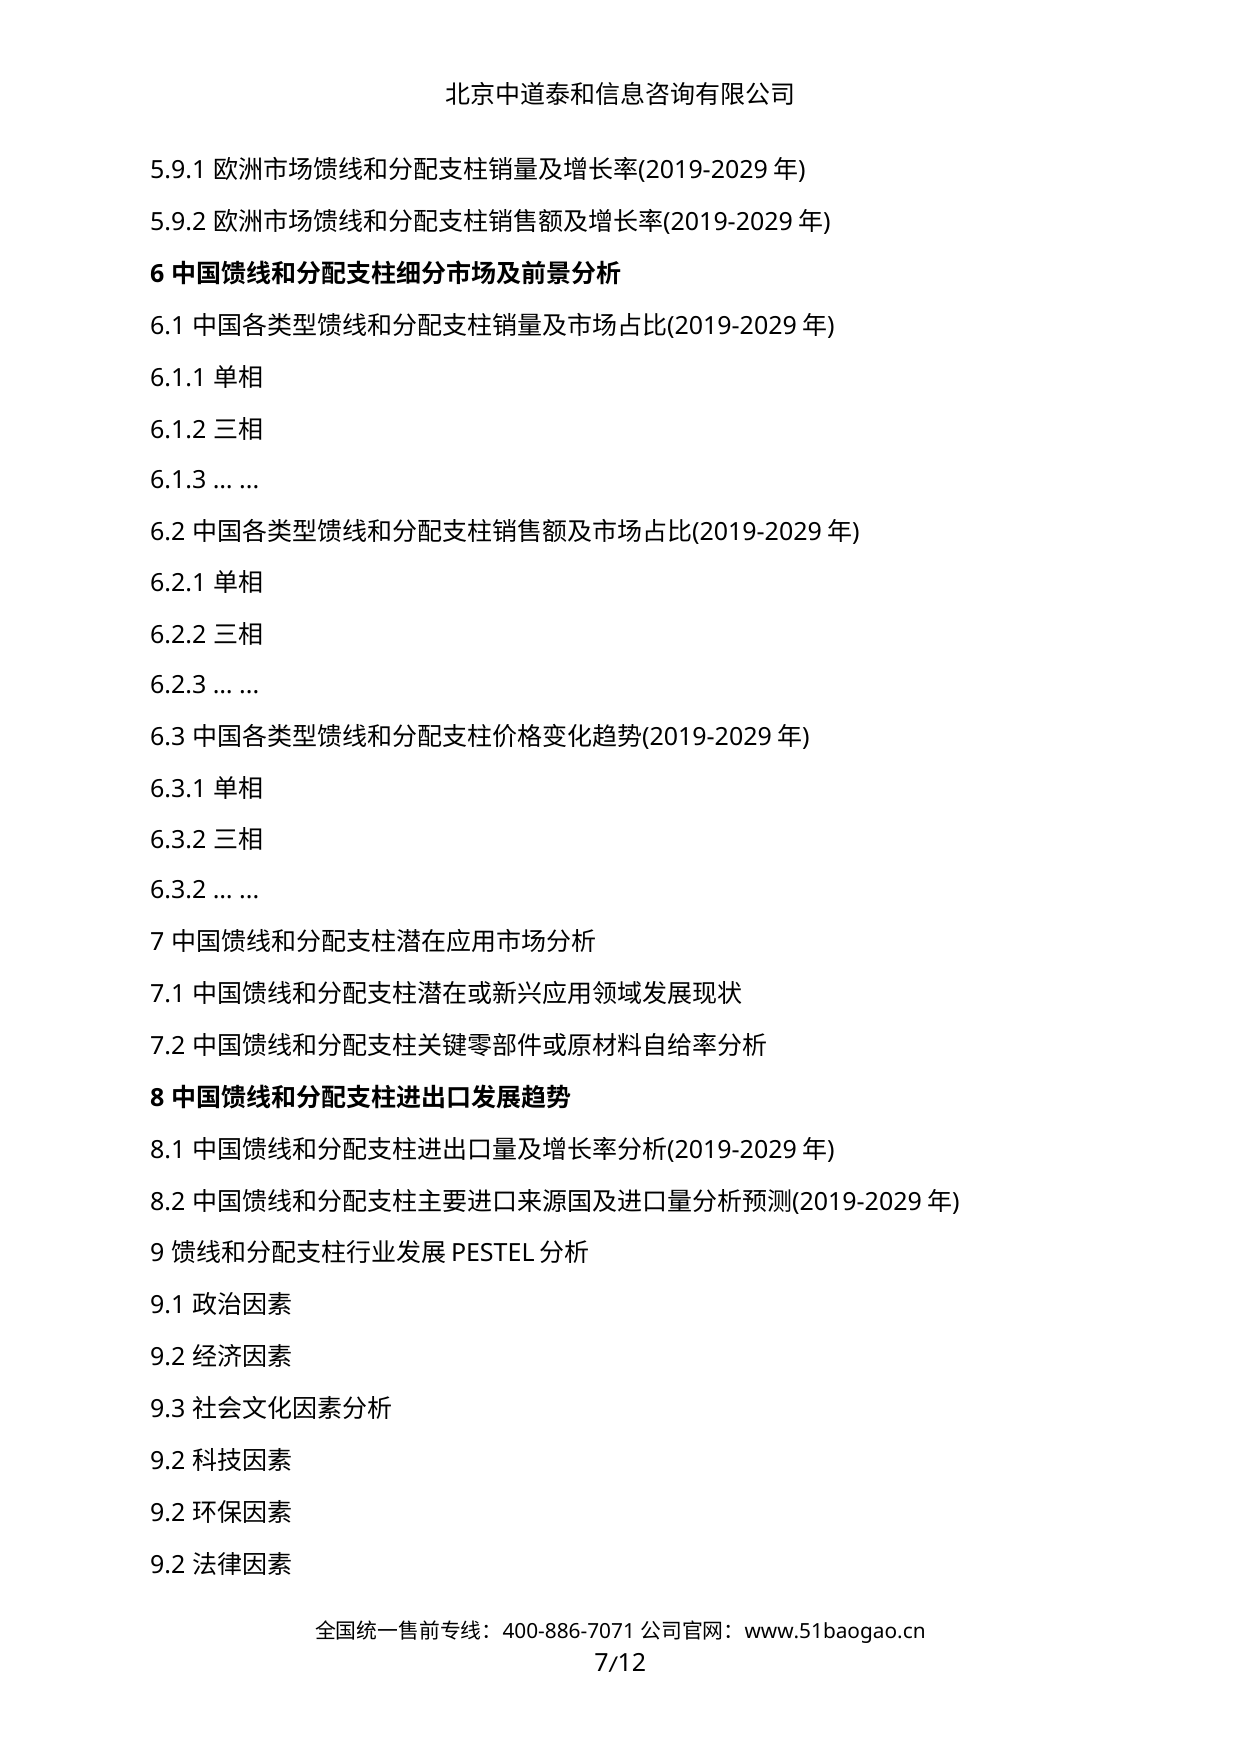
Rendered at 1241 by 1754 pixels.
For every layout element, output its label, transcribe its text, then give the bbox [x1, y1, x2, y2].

text 6.3.2 三相 [150, 820, 1090, 856]
text 9.2 法律因素 [150, 1544, 1090, 1580]
text 9.2 科技因素 [150, 1440, 1090, 1477]
text 6.1.1 单相 [150, 357, 1090, 394]
text 9.2 经济因素 [150, 1337, 1090, 1373]
text 7.1 中国馈线和分配支柱潜在或新兴应用领域发展现状 [150, 973, 1090, 1010]
text 6.2.2 三相 [150, 615, 1090, 651]
text 7 中国馈线和分配支柱潜在应用市场分析 [150, 922, 1090, 958]
text 6.3.2 … ... [150, 872, 1090, 906]
text 8.2 中国馈线和分配支柱主要进口来源国及进口量分析预测(2019-2029年) [150, 1181, 1090, 1217]
text 5.9.1 欧洲市场馈线和分配支柱销量及增长率(2019-2029年) [150, 150, 1090, 186]
text 9.3 社会文化因素分析 [150, 1388, 1090, 1425]
text 6.3 中国各类型馈线和分配支柱价格变化趋势(2019-2029年) [150, 716, 1090, 752]
text 9.2 环保因素 [150, 1492, 1090, 1528]
text 8.1 中国馈线和分配支柱进出口量及增长率分析(2019-2029年) [150, 1129, 1090, 1165]
text 6.1.3 … ... [150, 461, 1090, 495]
text 7.2 中国馈线和分配支柱关键零部件或原材料自给率分析 [150, 1025, 1090, 1062]
text 6.2 中国各类型馈线和分配支柱销售额及市场占比(2019-2029年) [150, 511, 1090, 547]
text 5.9.2 欧洲市场馈线和分配支柱销售额及增长率(2019-2029年) [150, 202, 1090, 238]
text 6.2.3 … ... [150, 667, 1090, 701]
text 9.1 政治因素 [150, 1285, 1090, 1321]
text 9 馈线和分配支柱行业发展PESTEL分析 [150, 1233, 1090, 1269]
text 6.3.1 单相 [150, 768, 1090, 804]
text 6.2.1 单相 [150, 563, 1090, 599]
text 8 中国馈线和分配支柱进出口发展趋势 [150, 1077, 1090, 1113]
text 6.1 中国各类型馈线和分配支柱销量及市场占比(2019-2029年) [150, 306, 1090, 342]
text 6.1.2 三相 [150, 409, 1090, 446]
text 6 中国馈线和分配支柱细分市场及前景分析 [150, 254, 1090, 290]
